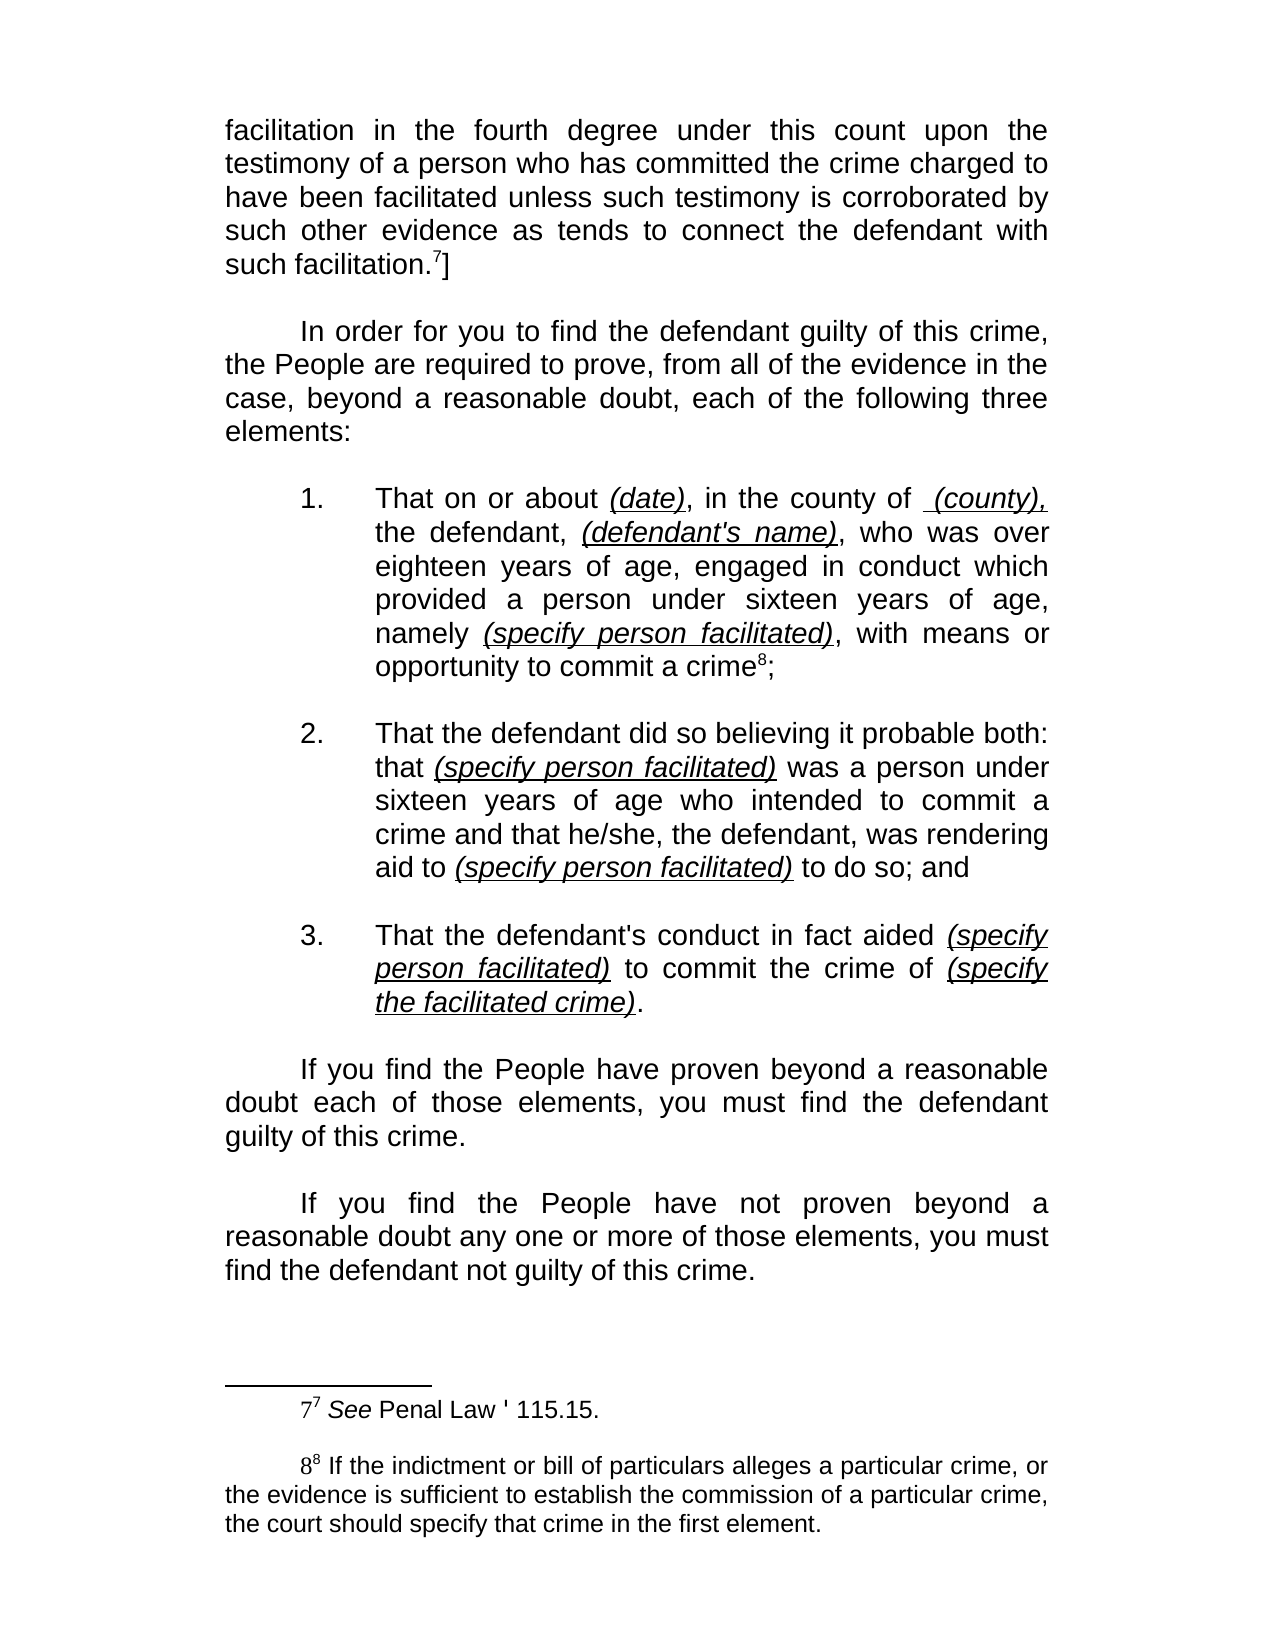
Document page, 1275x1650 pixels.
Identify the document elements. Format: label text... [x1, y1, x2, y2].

text If you find the People have proven beyond a reasonable doubt each of those elements, you must find the defendant guilty of this crime. [225, 1052, 1050, 1152]
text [225, 112, 1050, 280]
text 3. That the defendant's conduct in fact aided (specify person facilitated) to commit the crime of (specify the facilitated crime). [300, 917, 1050, 1018]
text 1. That on or about (date), in the county of (county), the defendant, (defendant's name), who was over eighteen years of age, engaged in conduct which provided a person under sixteen years of age, namely (specify person facilitated), with means or opportunity to commit a crime; [300, 481, 1050, 683]
text 2. That the defendant did so believing it probable both: that (specify person facilitated) was a person under sixteen years of age who intended to commit a crime and that he/she, the defendant, was rendering aid to (specify person facilitated) to do so; and [300, 716, 1050, 884]
text If you find the People have not proven beyond a reasonable doubt any one or more of those elements, you must find the defendant not guilty of this crime. [225, 1186, 1050, 1286]
text In order for you to find the defendant guilty of this crime, the People are required to prove, from all of the evidence in the case, beyond a reasonable doubt, each of the following three elements: [225, 314, 1050, 448]
